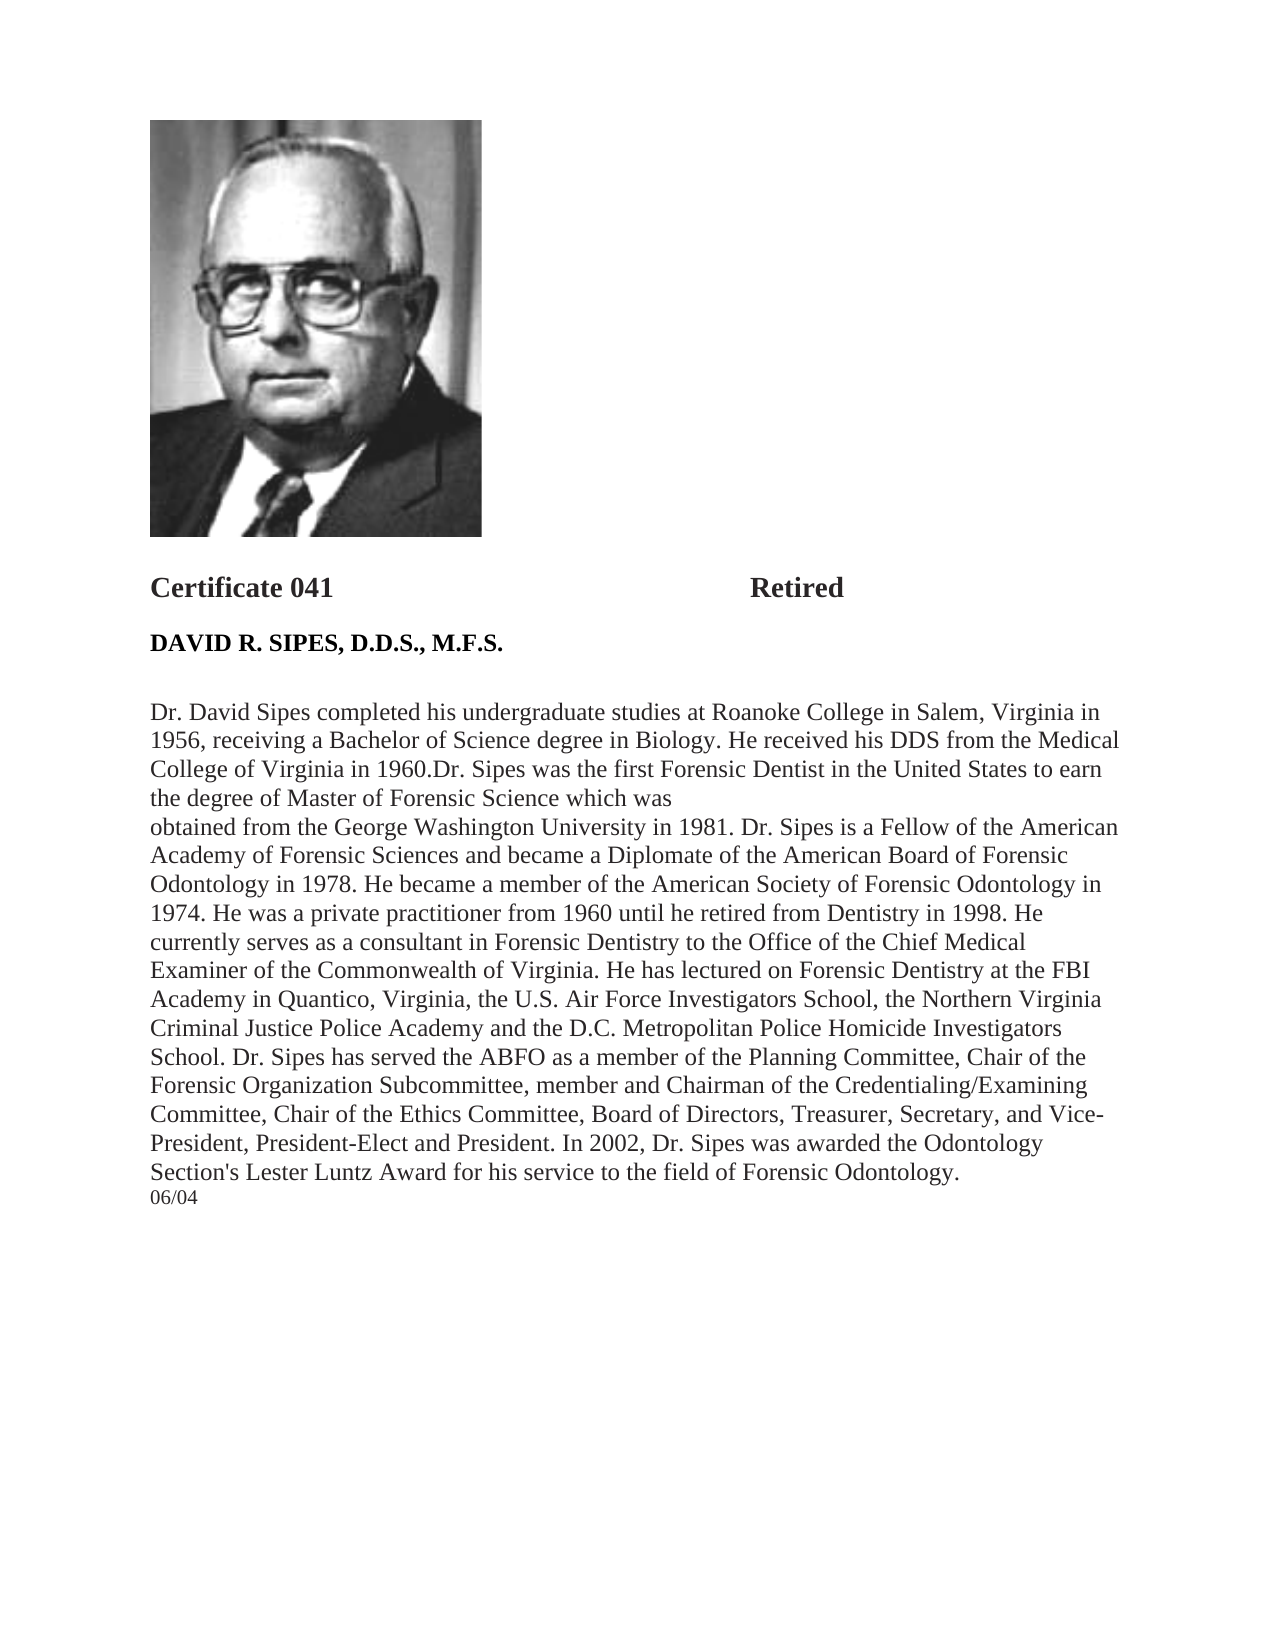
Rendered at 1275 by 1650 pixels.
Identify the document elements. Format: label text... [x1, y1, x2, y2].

text 06/04 [150, 1185, 1125, 1209]
text obtained from the George Washington University in 1981. Dr. Sipes is a Fellow of the American Academy of Forensic Sciences and became a Diplomate of the American Board of Forensic Odontology in 1978. He became a member of the American Society of Forensic Odontology in 1974. He was a private practitioner from 1960 until he retired from Dentistry in 1998. He currently serves as a consultant in Forensic Dentistry to the Office of the Chief Medical Examiner of the Commonwealth of Virginia. He has lectured on Forensic Dentistry at the FBI Academy in Quantico, Virginia, the U.S. Air Force Investigators School, the Northern Virginia Criminal Justice Police Academy and the D.C. Metropolitan Police Homicide Investigators School. Dr. Sipes has served the ABFO as a member of the Planning Committee, Chair of the Forensic Organization Subcommittee, member and Chairman of the Credentialing/Examining Committee, Chair of the Ethics Committee, Board of Directors, Treasurer, Secretary, and Vice-President, President-Elect and President. In 2002, Dr. Sipes was awarded the Odontology Section's Lester Luntz Award for his service to the field of Forensic Odontology. [150, 812, 1125, 1185]
subtitle DAVID R. SIPES, D.D.S., M.F.S. [150, 628, 1125, 657]
text Certificate 041 Retired [150, 570, 1125, 603]
text Dr. David Sipes completed his undergraduate studies at Roanoke College in Salem, Virginia in 1956, receiving a Bachelor of Science degree in Biology. He received his DDS from the Medical College of Virginia in 1960.Dr. Sipes was the first Forensic Dentist in the United States to earn the degree of Master of Forensic Science which was [150, 697, 1125, 812]
